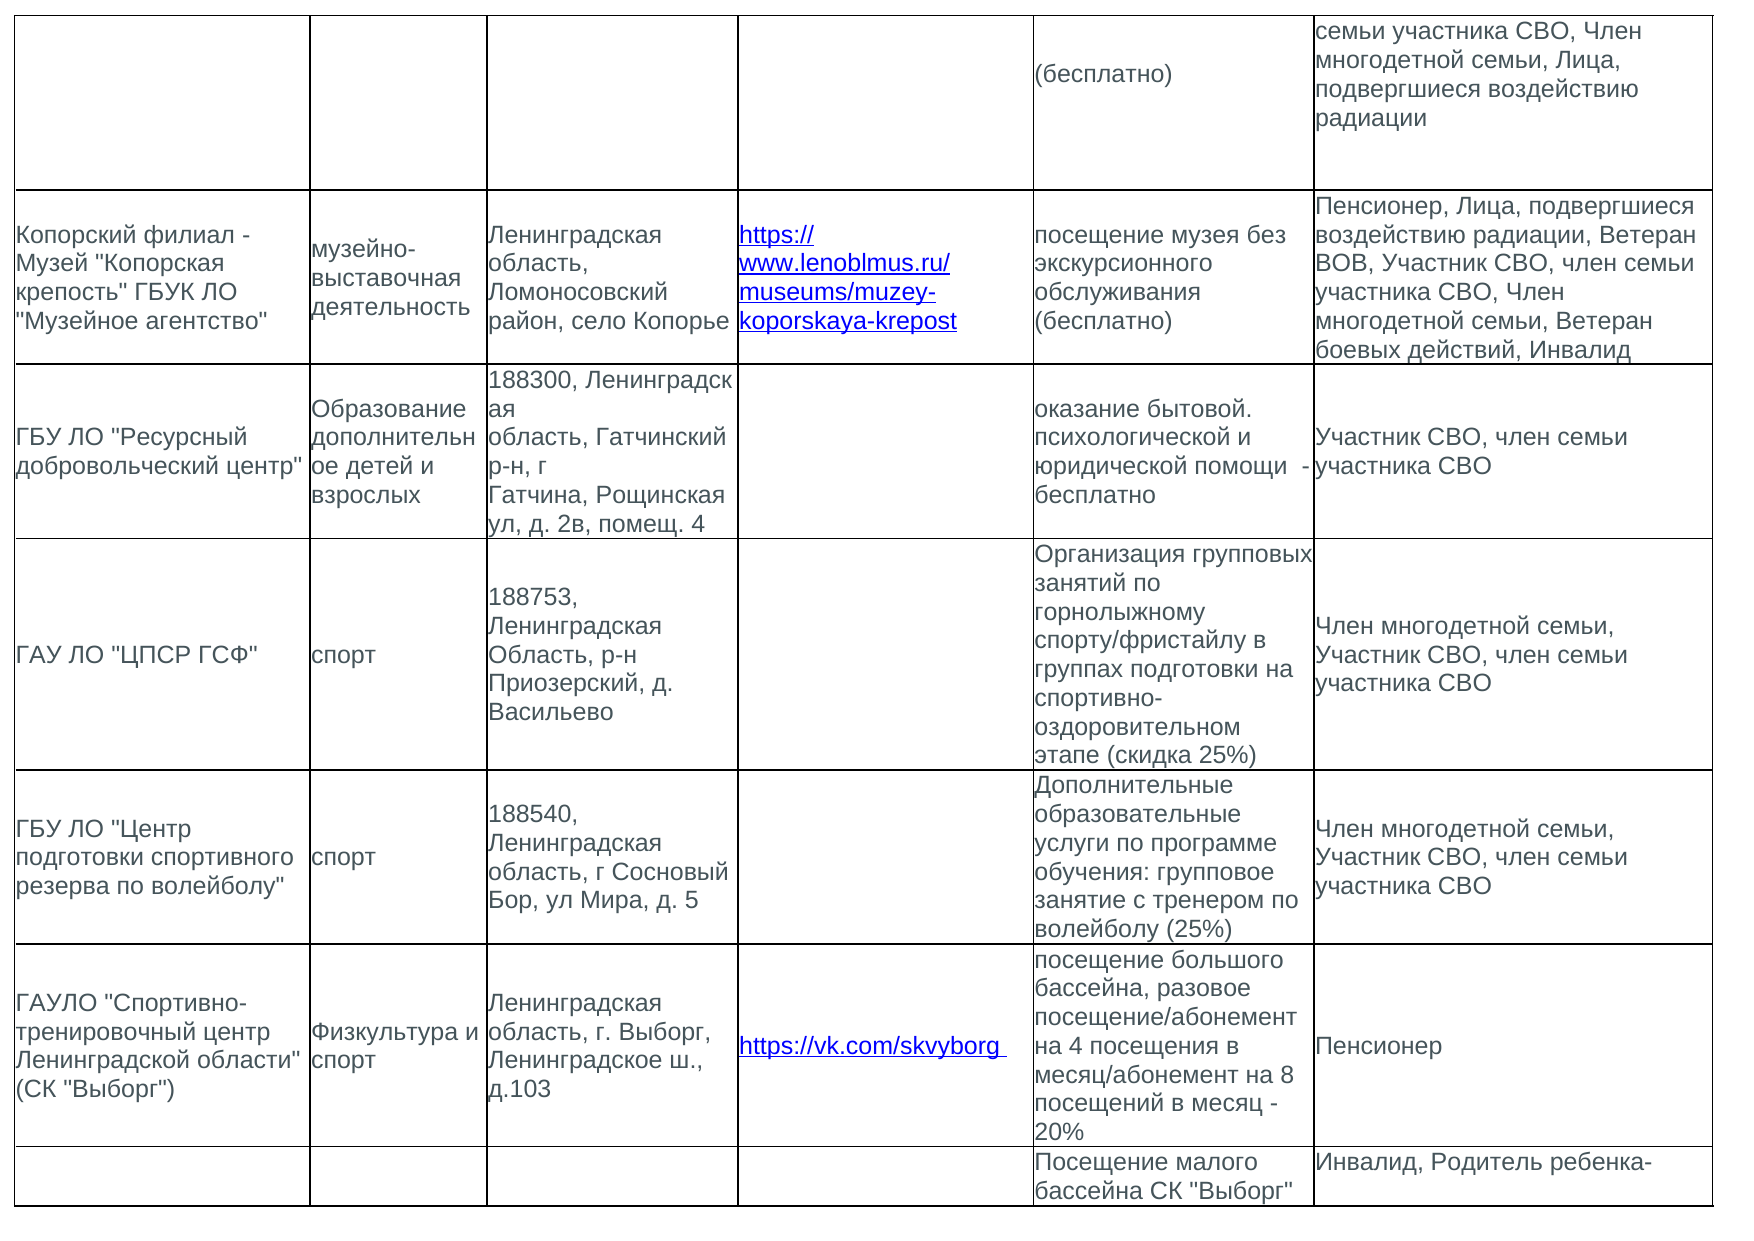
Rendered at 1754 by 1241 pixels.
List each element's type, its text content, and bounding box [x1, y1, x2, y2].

table_cell [739, 771, 1033, 943]
table_cell https://vk.com/skvyborg [739, 945, 1033, 1146]
table_cell посещение большого бассейна, разовое посещение/абонемент на 4 посещения в месяц/абонемент на 8 посещений в месяц - 20% [1034, 945, 1313, 1146]
table_cell ГБУ ЛО "Ресурсный добровольческий центр" [15, 364, 309, 537]
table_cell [1315, 1147, 1712, 1205]
table_cell https://www.lenoblmus.ru/museums/muzey-koporskaya-krepost [739, 191, 1033, 363]
table_cell Пенсионер [1315, 945, 1712, 1146]
table_cell посещение музея без экскурсионного обслуживания (бесплатно) [1034, 191, 1313, 363]
table_cell ГАУЛО "Спортивно-тренировочный центр Ленинградской области" (СК "Выборг") [15, 944, 309, 1146]
table_cell [15, 16, 309, 189]
table_cell 188540, Ленинградская область, г Сосновый Бор, ул Мира, д. 5 [488, 771, 737, 943]
table_cell оказание бытовой. психологической и юридической помощи - бесплатно [1034, 365, 1313, 537]
table_cell [15, 1147, 309, 1205]
table_cell Ленинградская область, Ломоносовский район, село Копорье [488, 191, 737, 363]
table_cell [311, 1147, 486, 1205]
table_cell Копорский филиал - Музей "Копорская крепость" ГБУК ЛО "Музейное агентство" [15, 190, 309, 363]
table_cell [739, 1147, 1033, 1205]
table_cell ГАУ ЛО "ЦПСР ГСФ" [15, 539, 309, 769]
table_cell [488, 16, 737, 189]
table_cell Ленинградская область, г. Выборг, Ленинградское ш., д.103 [488, 945, 737, 1146]
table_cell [1034, 16, 1313, 189]
table_cell Образование дополнительное детей и взрослых [311, 365, 486, 537]
table_cell 188300, Ленинградская область, Гатчинский р-н, г Гатчина, Рощинская ул, д. 2в, помещ. 4 [488, 365, 737, 537]
table_cell 188753, Ленинградская Область, р-н Приозерский, д. Васильево [488, 539, 737, 769]
table_cell Член многодетной семьи, Участник СВО, член семьи участника СВО [1315, 771, 1712, 943]
table_cell Физкультура и спорт [311, 945, 486, 1146]
table_cell Дополнительные образовательные услуги по программе обучения: групповое занятие с тренером по волейболу (25%) [1034, 771, 1313, 943]
table_cell [488, 1147, 737, 1205]
table_cell ГБУ ЛО "Центр подготовки спортивного резерва по волейболу" [15, 770, 309, 943]
table_cell Член многодетной семьи, Участник СВО, член семьи участника СВО [1315, 539, 1712, 769]
table_cell Организация групповых занятий по горнолыжному спорту/фристайлу в группах подготовки на спортивно-оздоровительном этапе (скидка 25%) [1034, 539, 1313, 769]
table_cell спорт [311, 771, 486, 943]
table_cell [739, 539, 1033, 769]
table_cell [1315, 16, 1712, 189]
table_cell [1034, 1147, 1313, 1205]
table_cell музейно-выставочная деятельность [311, 191, 486, 363]
table_cell спорт [311, 539, 486, 769]
table_cell [739, 16, 1033, 189]
table_cell [739, 365, 1033, 537]
table_cell Участник СВО, член семьи участника СВО [1315, 365, 1712, 537]
table_cell Пенсионер, Лица, подвергшиеся воздействию радиации, Ветеран ВОВ, Участник СВО, член семьи участника СВО, Член многодетной семьи, Ветеран боевых действий, Инвалид [1315, 191, 1712, 363]
table_cell [311, 16, 486, 189]
